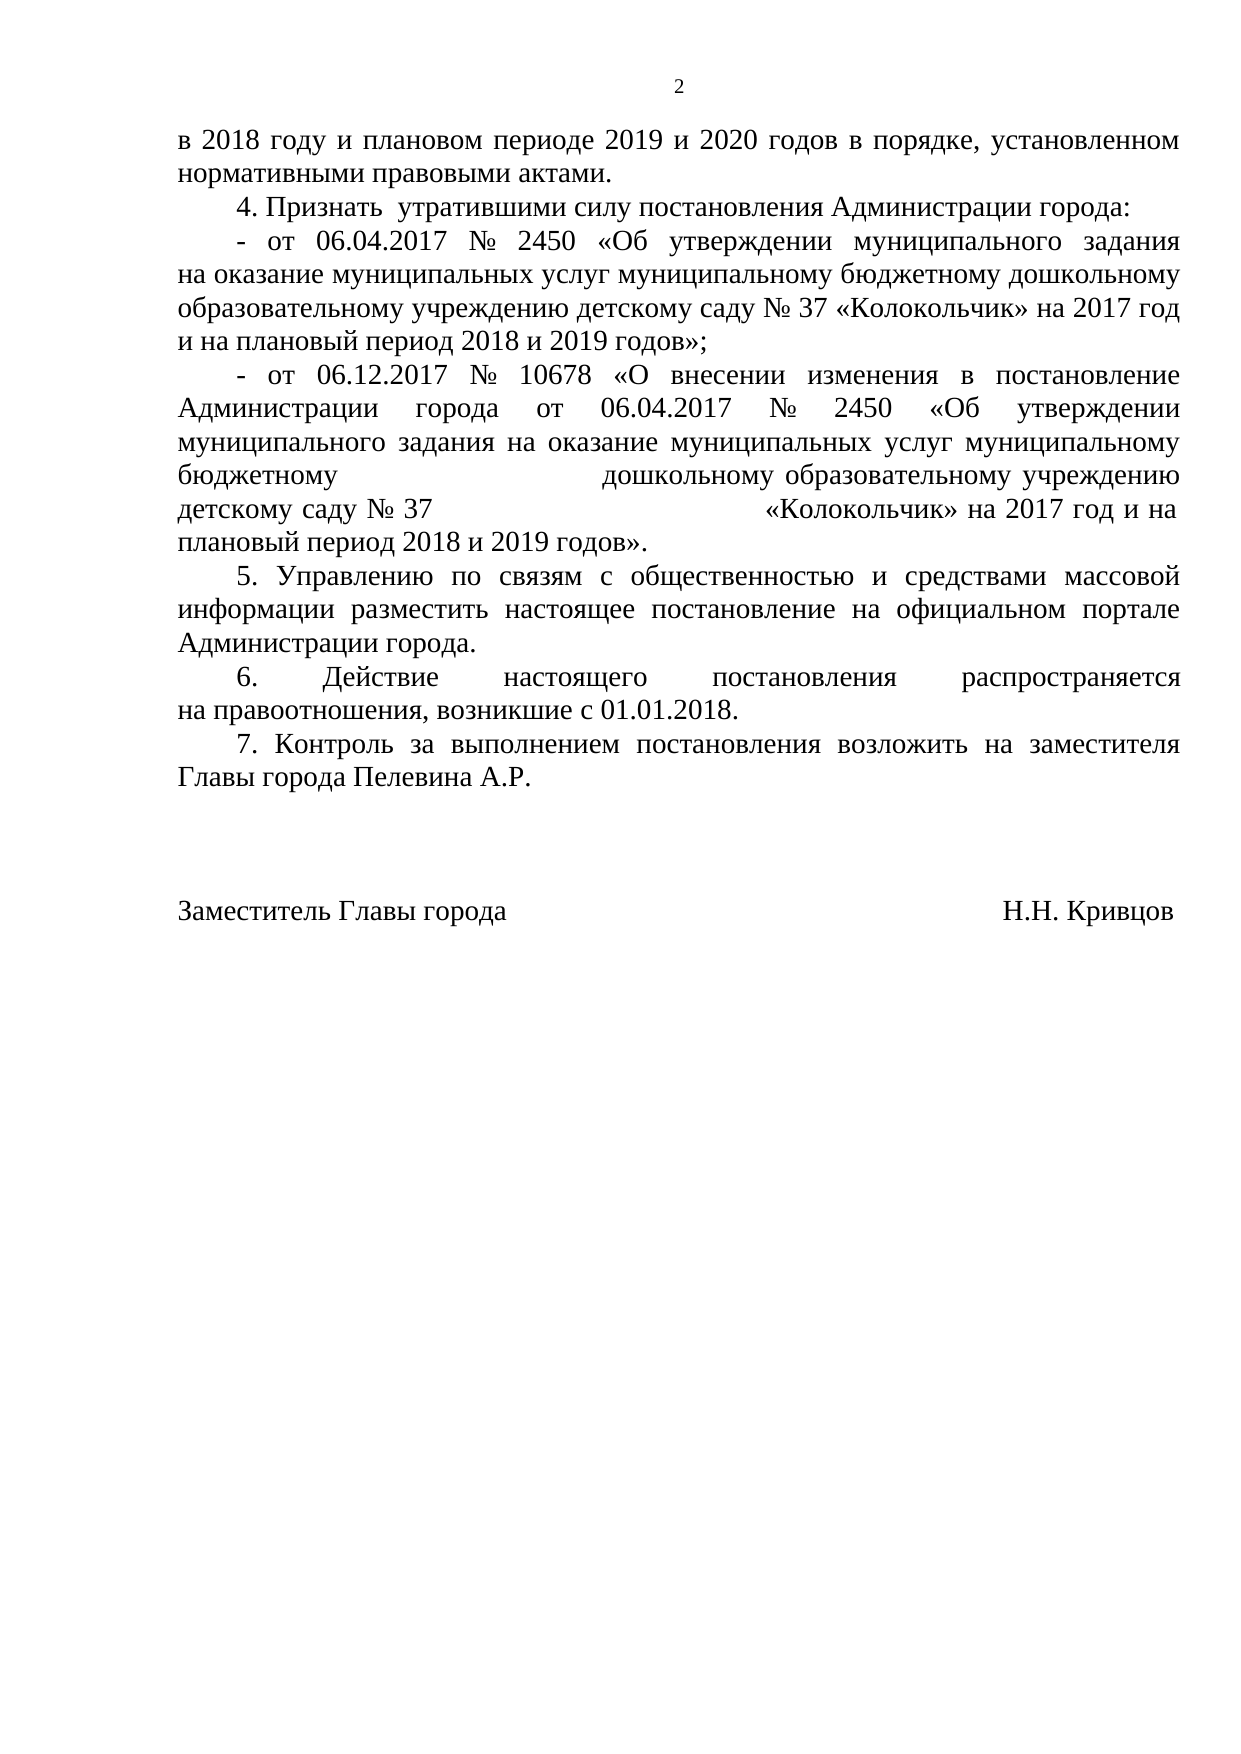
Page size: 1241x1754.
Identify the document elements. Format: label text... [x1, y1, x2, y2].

text Заместитель Главы города Н.Н. Кривцов [177, 893, 1181, 927]
text 5. Управлению по связям с общественностью и средствами массовой информации разместить настоящее постановление на официальном портале Администрации города. [177, 558, 1181, 659]
text 6. Действие настоящего постановления распространяется на правоотношения, возникшие с 01.01.2018. [177, 659, 1181, 726]
text 4. Признать утратившими силу постановления Администрации города: [177, 189, 1181, 223]
text 7. Контроль за выполнением постановления возложить на заместителя Главы города Пелевина А.Р. [177, 726, 1181, 793]
text - от 06.12.2017 № 10678 «О внесении изменения в постановление Администрации города от 06.04.2017 № 2450 «Об утверждении муниципального задания на оказание муниципальных услуг муниципальному бюджетному дошкольному образовательному учреждению детскому саду № 37 «Колокольчик» на 2017 год и на плановый период 2018 и 2019 годов». [177, 357, 1181, 558]
text - от 06.04.2017 № 2450 «Об утверждении муниципального задания на оказание муниципальных услуг муниципальному бюджетному дошкольному образовательному учреждению детскому саду № 37 «Колокольчик» на 2017 год и на плановый период 2018 и 2019 годов»; [177, 223, 1181, 357]
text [177, 122, 1181, 189]
